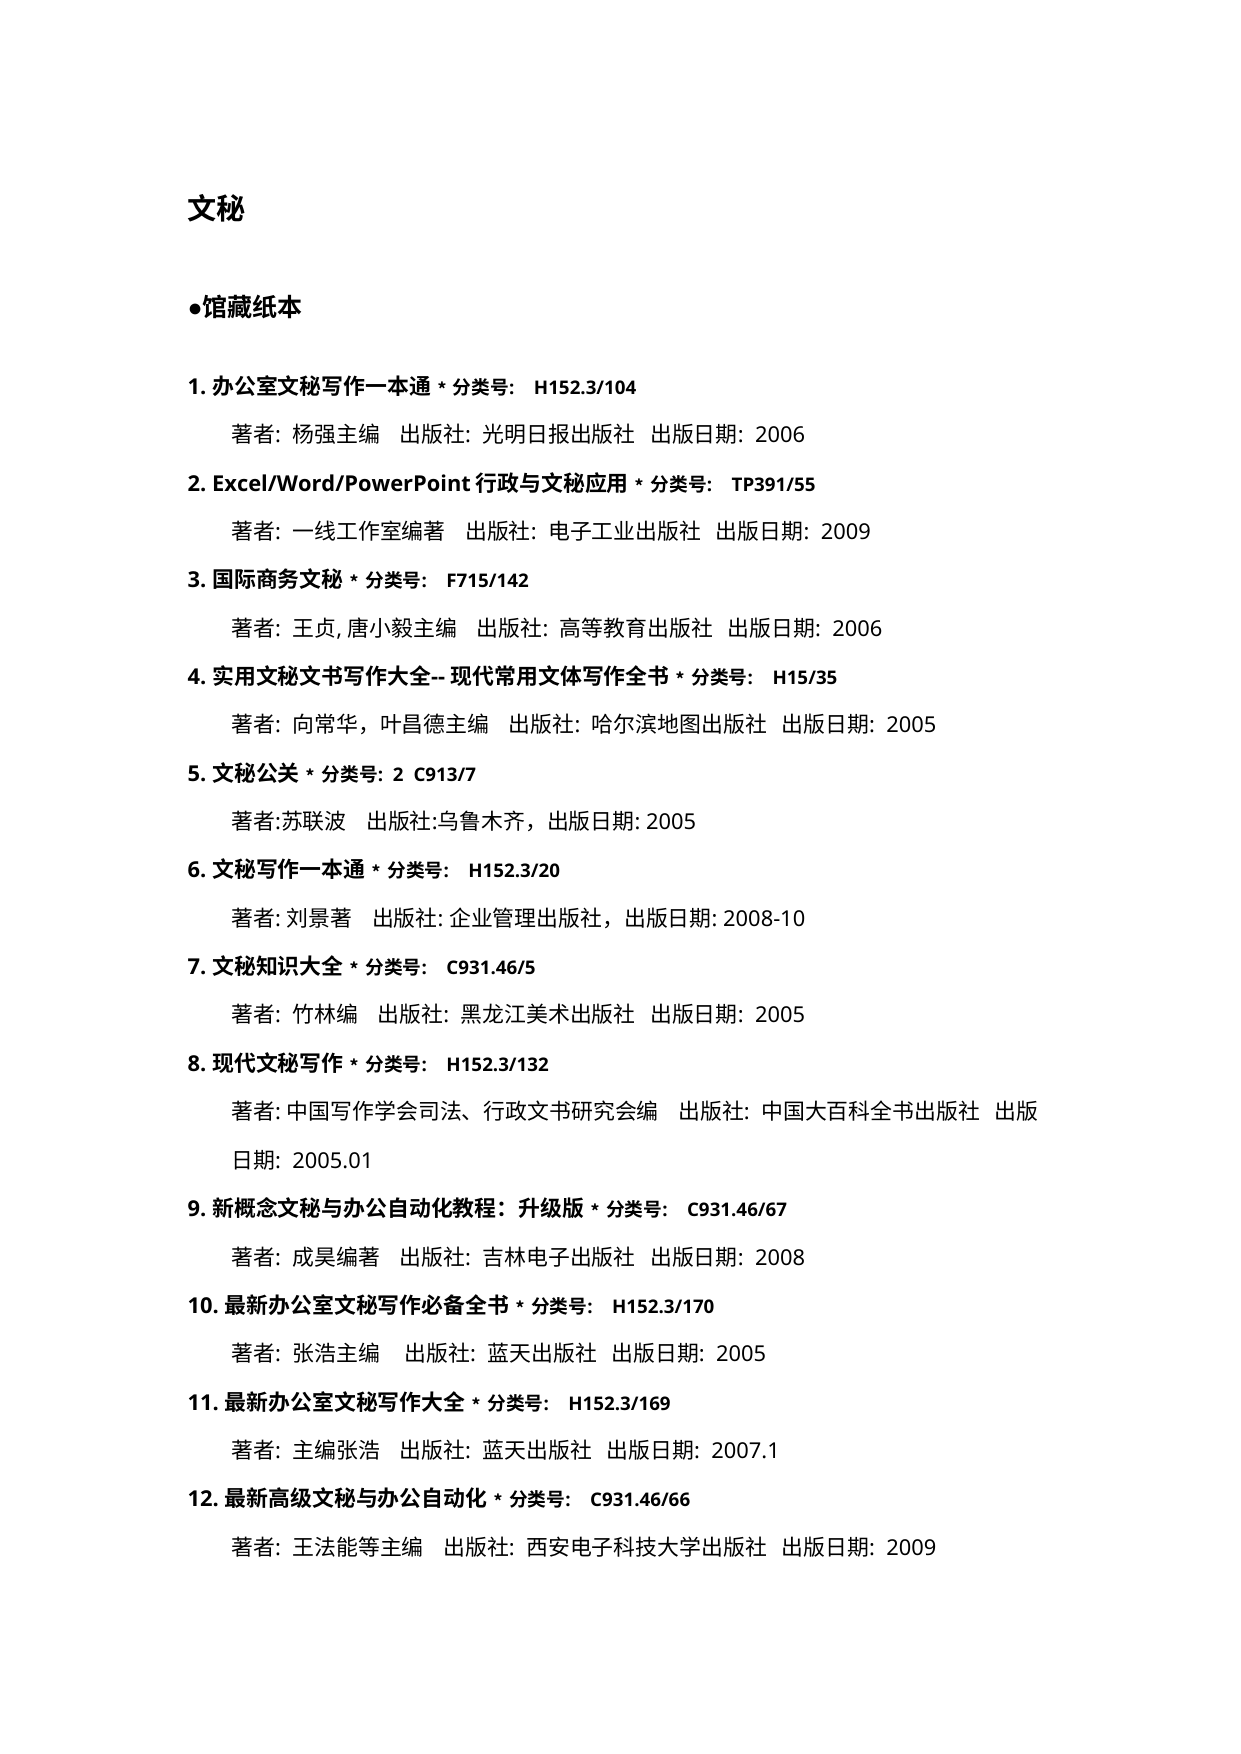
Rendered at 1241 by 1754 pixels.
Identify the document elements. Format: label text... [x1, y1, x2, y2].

text 著者: 刘景著 出版社: 企业管理出版社，出版日期: 2008-10 [187, 900, 1053, 933]
text 著者: 一线工作室编著 出版社: 电子工业出版社 出版日期: 2009 [187, 514, 1053, 546]
text 著者: 向常华，叶昌德主编 出版社: 哈尔滨地图出版社 出版日期: 2005 [187, 707, 1053, 739]
text 6. 文秘写作一本通﹡分类号: H152.3/20 [187, 852, 1053, 884]
text 12. 最新高级文秘与办公自动化﹡分类号: C931.46/66 [187, 1481, 1053, 1513]
text 著者: 王法能等主编 出版社: 西安电子科技大学出版社 出版日期: 2009 [231, 1529, 1053, 1562]
text 著者: 王贞, 唐小毅主编 出版社: 高等教育出版社 出版日期: 2006 [187, 610, 1053, 643]
text 7. 文秘知识大全﹡分类号: C931.46/5 [187, 949, 1053, 981]
text 文秘 [187, 174, 1053, 239]
text 8. 现代文秘写作﹡分类号: H152.3/132 [187, 1045, 1053, 1078]
text 4. 实用文秘文书写作大全-- 现代常用文体写作全书﹡分类号: H15/35 [187, 659, 1053, 691]
text 著者: 中国写作学会司法、行政文书研究会编 出版社: 中国大百科全书出版社 出版日期: 2005.01 [231, 1094, 1053, 1175]
text 1. 办公室文秘写作一本通﹡分类号: H152.3/104 [187, 369, 1053, 401]
text 5. 文秘公关﹡分类号: 2 C913/7 [187, 755, 1053, 788]
text 著者: 杨强主编 出版社: 光明日报出版社 出版日期: 2006 [187, 417, 1053, 449]
text 9. 新概念文秘与办公自动化教程：升级版﹡分类号: C931.46/67 [187, 1191, 1053, 1223]
text 3. 国际商务文秘﹡分类号: F715/142 [187, 562, 1053, 594]
text 著者: 主编张浩 出版社: 蓝天出版社 出版日期: 2007.1 [187, 1432, 1053, 1465]
text 著者: 成昊编著 出版社: 吉林电子出版社 出版日期: 2008 [187, 1239, 1053, 1272]
text 著者: 张浩主编 出版社: 蓝天出版社 出版日期: 2005 [187, 1336, 1053, 1368]
text 2. Excel/Word/PowerPoint行政与文秘应用﹡分类号: TP391/55 [187, 465, 1053, 498]
text 10. 最新办公室文秘写作必备全书﹡分类号: H152.3/170 [187, 1287, 1053, 1320]
text 11. 最新办公室文秘写作大全﹡分类号: H152.3/169 [187, 1384, 1053, 1417]
text ●馆藏纸本 [187, 273, 1053, 338]
text 著者:苏联波 出版社:乌鲁木齐，出版日期: 2005 [187, 804, 1053, 836]
text 著者: 竹林编 出版社: 黑龙江美术出版社 出版日期: 2005 [187, 997, 1053, 1029]
